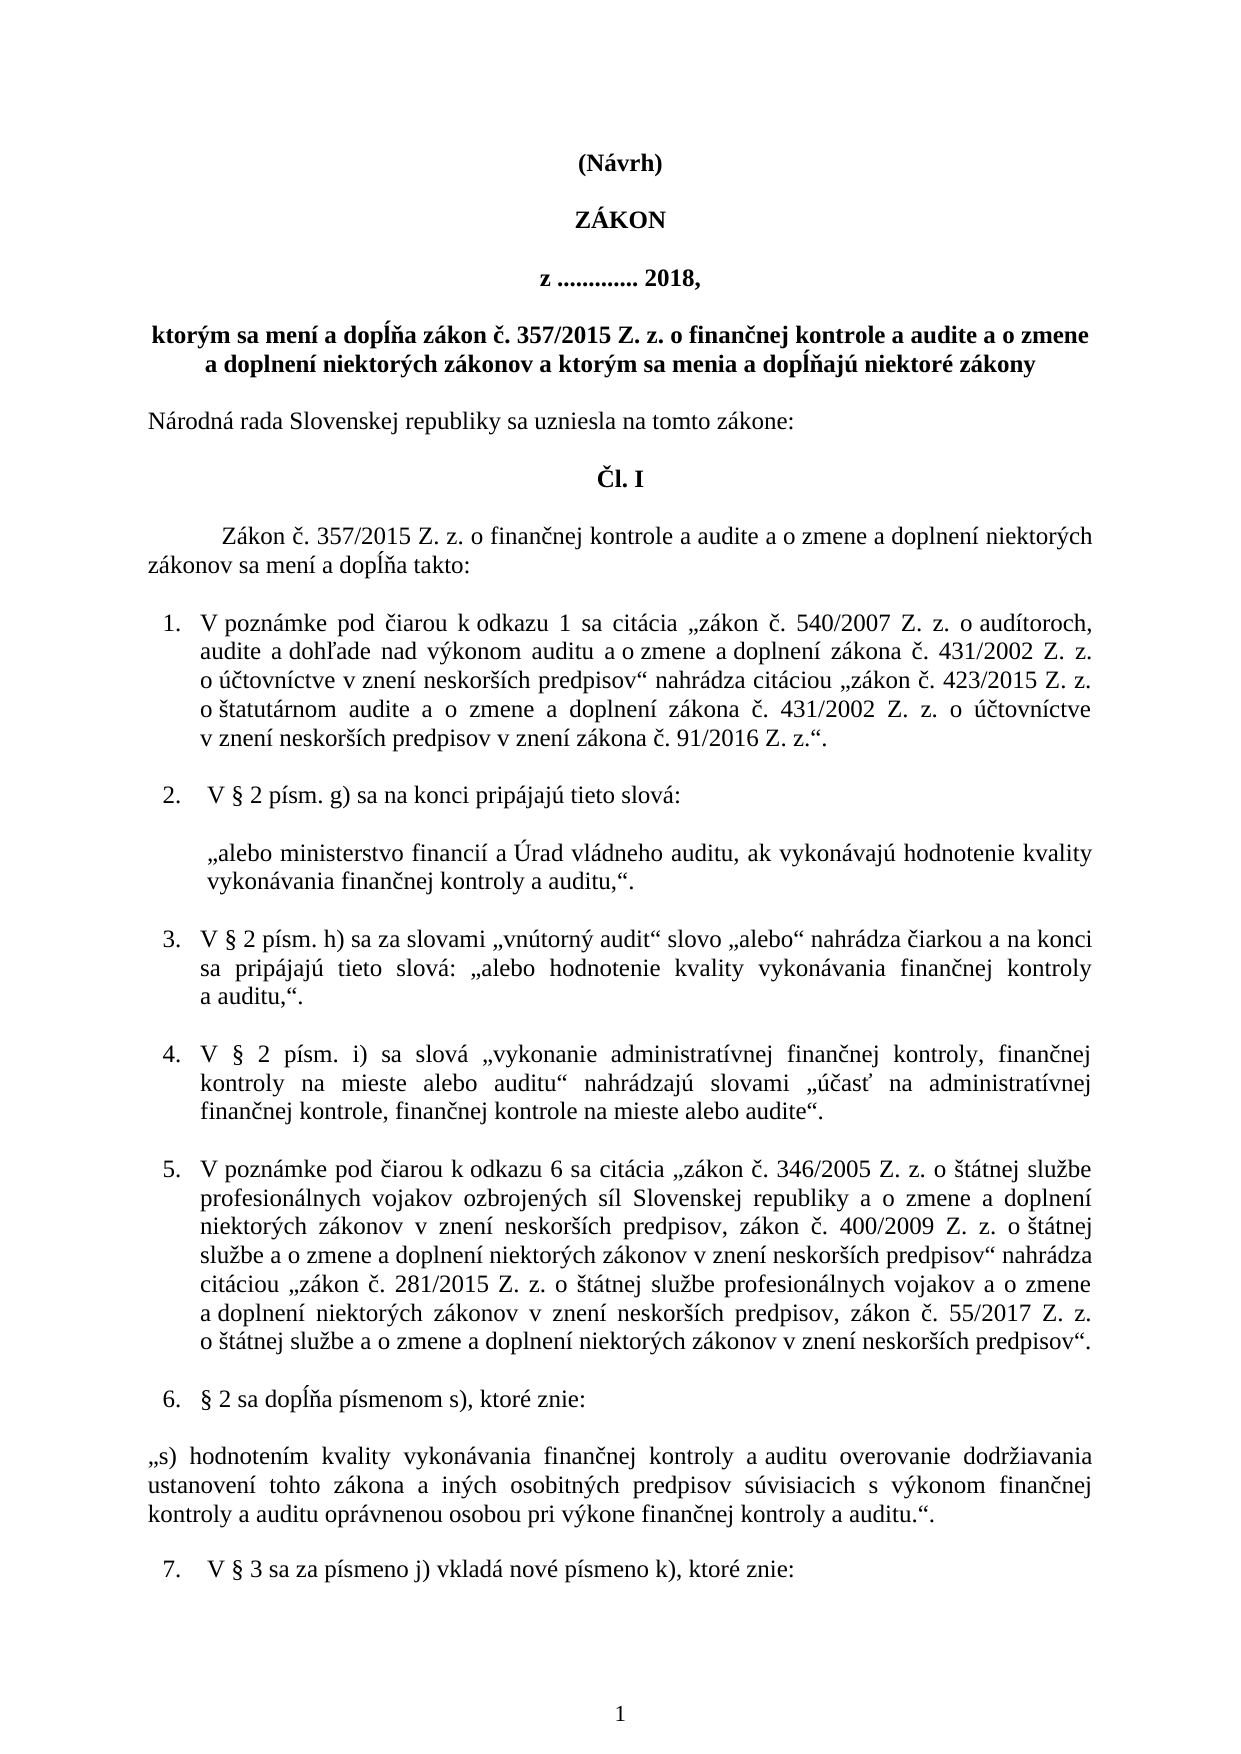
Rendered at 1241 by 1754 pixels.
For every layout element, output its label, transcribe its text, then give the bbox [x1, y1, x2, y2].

list § 2 sa dopĺňa písmenom s), ktoré znie: [162, 1384, 1092, 1413]
text Zákon [148, 205, 1092, 234]
subtitle Čl. I [148, 464, 1092, 493]
text ktorým sa mení a dopĺňa zákon č. 357/2015 Z. z. o finančnej kontrole a audite a o zmene a doplnení niektorých zákonov a ktorým sa menia a dopĺňajú niektoré zákony [148, 320, 1092, 378]
list V § 3 sa za písmeno j) vkladá nové písmeno k), ktoré znie: [162, 1554, 1092, 1583]
text Zákon č. 357/2015 Z. z. o finančnej kontrole a audite a o zmene a doplnení niektorých zákonov sa mení a dopĺňa takto: [148, 521, 1092, 579]
text Národná rada Slovenskej republiky sa uzniesla na tomto zákone: [148, 406, 1092, 435]
list V § 2 písm. h) sa za slovami „vnútorný audit“ slovo „alebo“ nahrádza čiarkou a na konci sa pripájajú tieto slová: „alebo hodnotenie kvality vykonávania finančnej kontroly a auditu,“. [162, 924, 1092, 1010]
text (Návrh) [148, 148, 1092, 176]
list V § 2 písm. i) sa slová „vykonanie administratívnej finančnej kontroly, finančnej kontroly na mieste alebo auditu“ nahrádzajú slovami „účasť na administratívnej finančnej kontrole, finančnej kontrole na mieste alebo audite“. [162, 1039, 1092, 1125]
list „alebo ministerstvo financií a Úrad vládneho auditu, ak vykonávajú hodnotenie kvality vykonávania finančnej kontroly a auditu,“. [207, 838, 1092, 895]
list V § 2 písm. g) sa na konci pripájajú tieto slová: [162, 780, 1092, 809]
text z ............. 2018, [148, 263, 1092, 291]
text „s) hodnotením kvality vykonávania finančnej kontroly a auditu overovanie dodržiavania ustanovení tohto zákona a iných osobitných predpisov súvisiacich s výkonom finančnej kontroly a auditu oprávnenou osobou pri výkone finančnej kontroly a auditu.“. [148, 1441, 1092, 1528]
list V poznámke pod čiarou k odkazu 6 sa citácia „zákon č. 346/2005 Z. z. o štátnej službe profesionálnych vojakov ozbrojených síl Slovenskej republiky a o zmene a doplnení niektorých zákonov v znení neskorších predpisov, zákon č. 400/2009 Z. z. o štátnej službe a o zmene a doplnení niektorých zákonov v znení neskorších predpisov“ nahrádza citáciou „zákon č. 281/2015 Z. z. o štátnej službe profesionálnych vojakov a o zmene a doplnení niektorých zákonov v znení neskorších predpisov, zákon č. 55/2017 Z. z. o štátnej službe a o zmene a doplnení niektorých zákonov v znení neskorších predpisov“. [162, 1154, 1092, 1355]
list V poznámke pod čiarou k odkazu 1 sa citácia „zákon č. 540/2007 Z. z. o audítoroch, audite a dohľade nad výkonom auditu a o zmene a doplnení zákona č. 431/2002 Z. z. o účtovníctve v znení neskorších predpisov“ nahrádza citáciou „zákon č. 423/2015 Z. z. o štatutárnom audite a o zmene a doplnení zákona č. 431/2002 Z. z. o účtovníctve v znení neskorších predpisov v znení zákona č. 91/2016 Z. z.“. [162, 608, 1092, 751]
